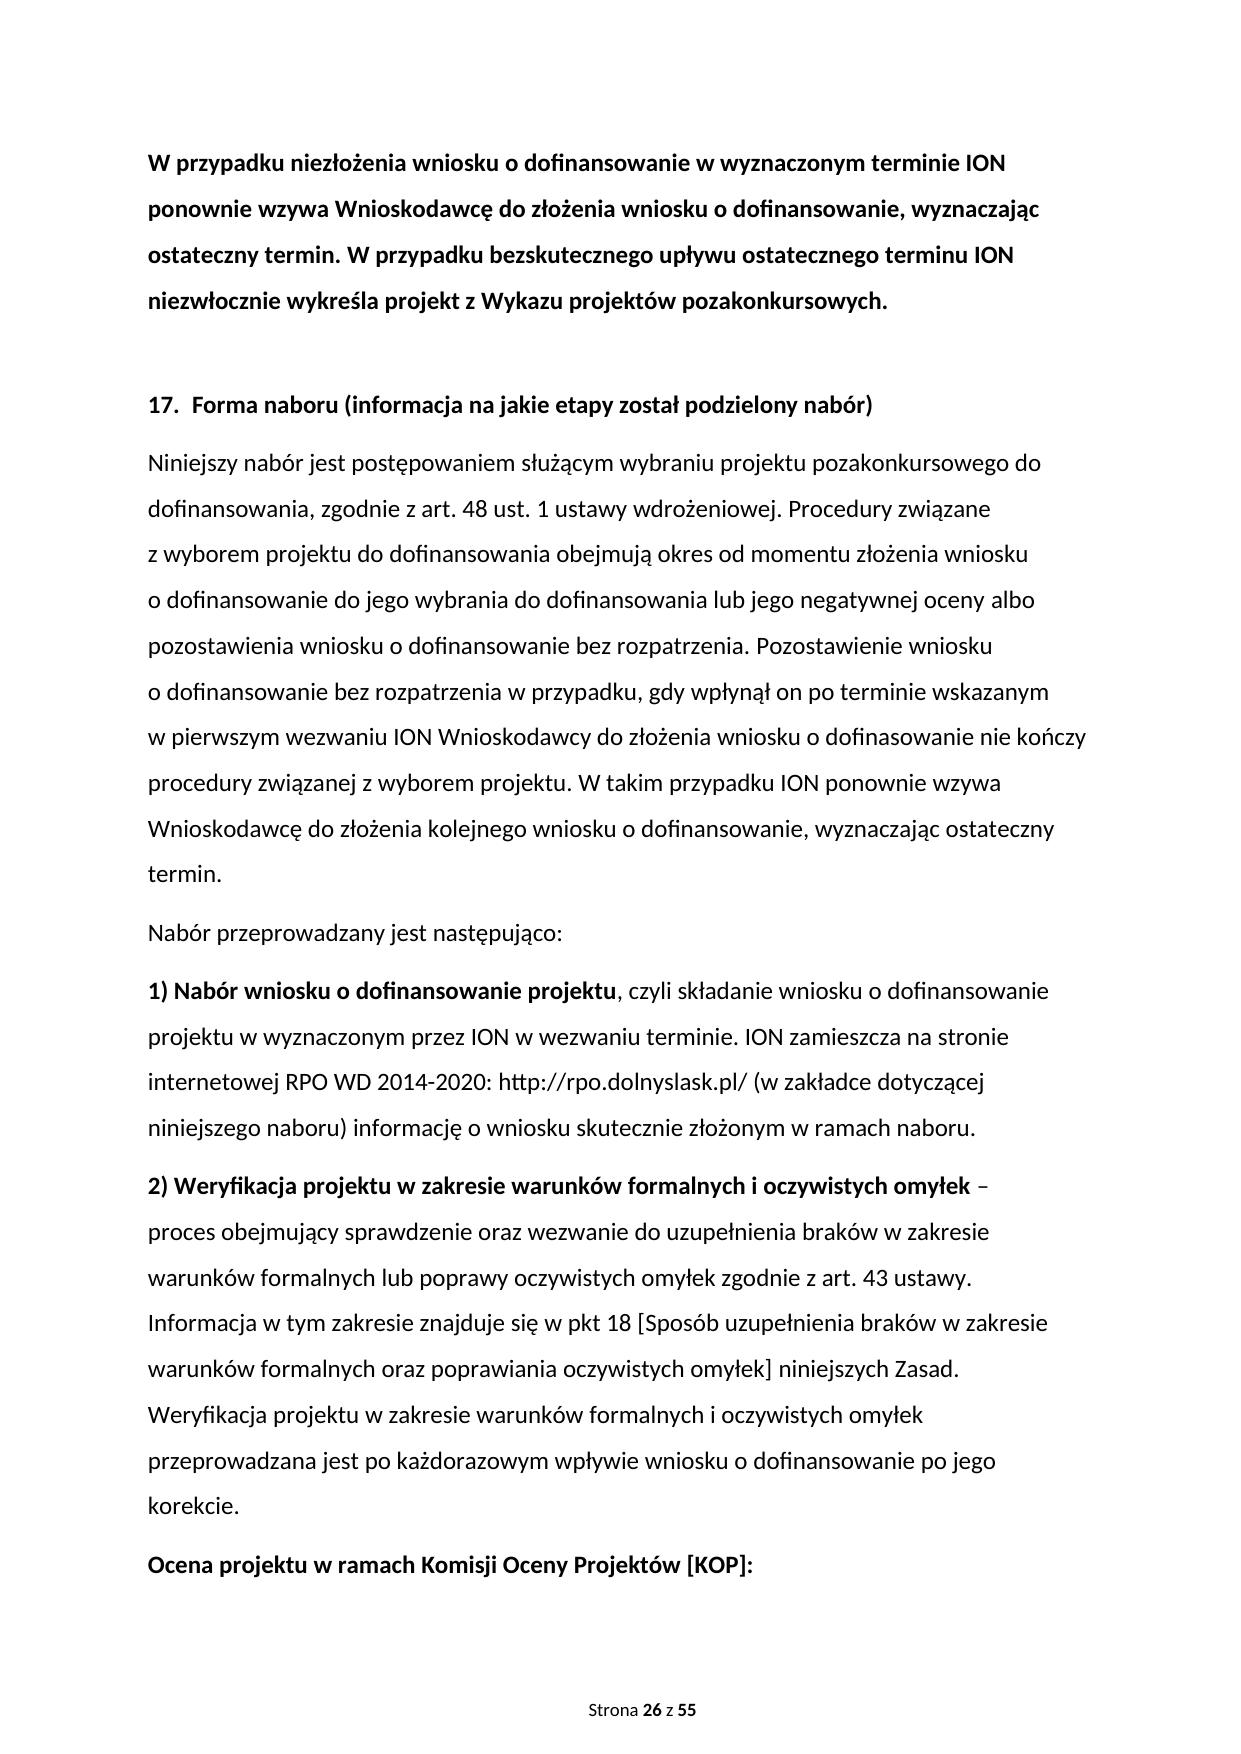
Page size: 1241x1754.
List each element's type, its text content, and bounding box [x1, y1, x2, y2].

text W przypadku niezłożenia wniosku o dofinansowanie w wyznaczonym terminie ION ponownie wzywa Wnioskodawcę do złożenia wniosku o dofinansowanie, wyznaczając ostateczny termin. W przypadku bezskutecznego upływu ostatecznego terminu ION niezwłocznie wykreśla projekt z Wykazu projektów pozakonkursowych. [148, 148, 1048, 315]
text Weryfikacja projektu w zakresie warunków formalnych i oczywistych omyłek przeprowadzana jest po każdorazowym wpływie wniosku o dofinansowanie po jego korekcie. [148, 1399, 1048, 1521]
text 1) Nabór wniosku o dofinansowanie projektu, czyli składanie wniosku o dofinansowanie projektu w wyznaczonym przez ION w wezwaniu terminie. ION zamieszcza na stronie internetowej RPO WD 2014-2020: http://rpo.dolnyslask.pl/ (w zakładce dotyczącej niniejszego naboru) informację o wniosku skutecznie złożonym w ramach naboru. [148, 975, 1093, 1143]
text 2) Weryfikacja projektu w zakresie warunków formalnych i oczywistych omyłek – proces obejmujący sprawdzenie oraz wezwanie do uzupełnienia braków w zakresie warunków formalnych lub poprawy oczywistych omyłek zgodnie z art. 43 ustawy. Informacja w tym zakresie znajduje się w pkt 18 [Sposób uzupełnienia braków w zakresie warunków formalnych oraz poprawiania oczywistych omyłek] niniejszych Zasad. [148, 1170, 1048, 1384]
text Nabór przeprowadzany jest następująco: [148, 917, 1093, 947]
text Ocena projektu w ramach Komisji Oceny Projektów [KOP]: [148, 1549, 1093, 1579]
subtitle Forma naboru (informacja na jakie etapy został podzielony nabór) [148, 389, 1048, 419]
text Niniejszy nabór jest postępowaniem służącym wybraniu projektu pozakonkursowego do dofinansowania, zgodnie z art. 48 ust. 1 ustawy wdrożeniowej. Procedury związane z wyborem projektu do dofinansowania obejmują okres od momentu złożenia wniosku o dofinansowanie do jego wybrania do dofinansowania lub jego negatywnej oceny albo pozostawienia wniosku o dofinansowanie bez rozpatrzenia. Pozostawienie wniosku o dofinansowanie bez rozpatrzenia w przypadku, gdy wpłynął on po terminie wskazanym w pierwszym wezwaniu ION Wnioskodawcy do złożenia wniosku o dofinasowanie nie kończy procedury związanej z wyborem projektu. W takim przypadku ION ponownie wzywa Wnioskodawcę do złożenia kolejnego wniosku o dofinansowanie, wyznaczając ostateczny termin. [148, 447, 1093, 889]
